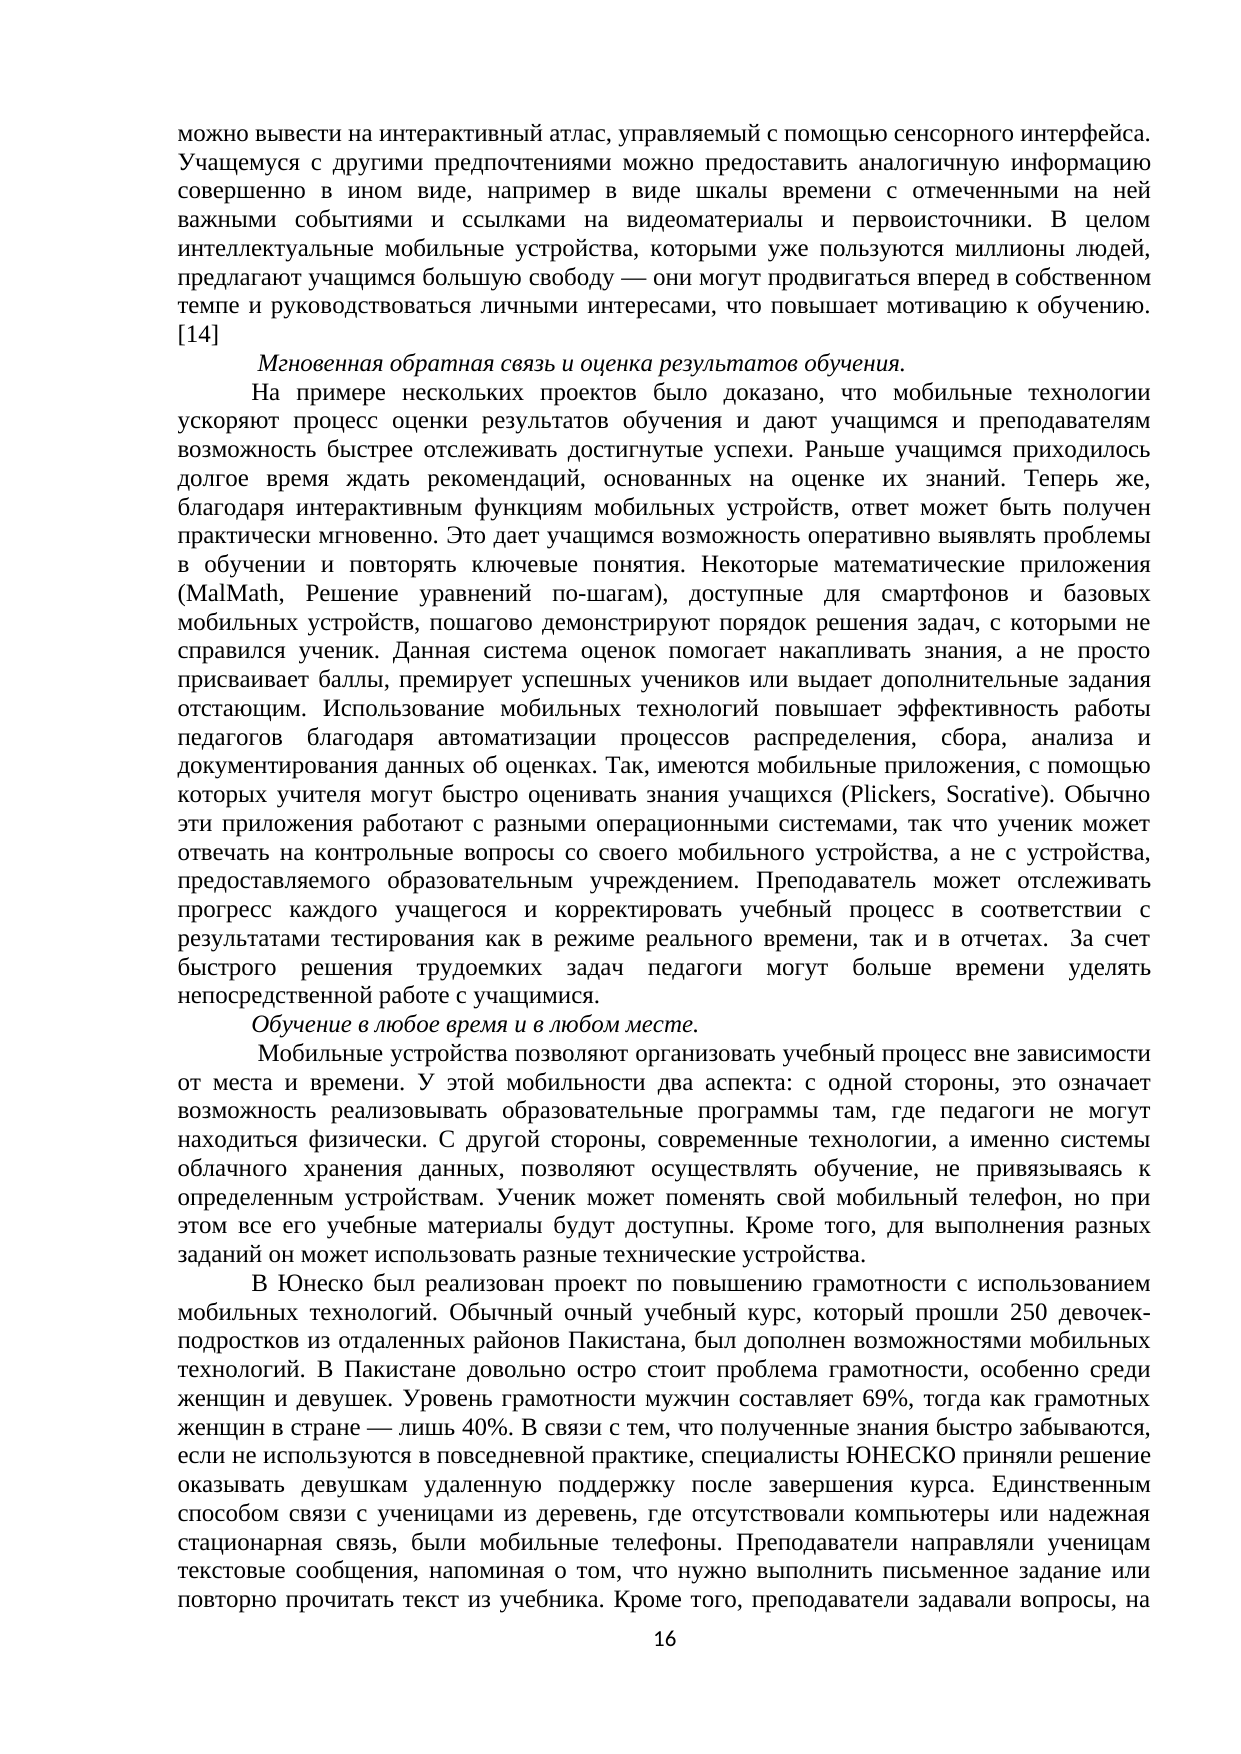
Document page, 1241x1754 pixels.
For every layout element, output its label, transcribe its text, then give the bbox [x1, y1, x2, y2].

text На примере нескольких проектов было доказано, что мобильные технологии ускоряют процесс оценки результатов обучения и дают учащимся и преподавателям возможность быстрее отслеживать достигнутые успехи. Раньше учащимся приходилось долгое время ждать рекомендаций, основанных на оценке их знаний. Теперь же, благодаря интерактивным функциям мобильных устройств, ответ может быть получен практически мгновенно. Это дает учащимся возможность оперативно выявлять проблемы в обучении и повторять ключевые понятия. Некоторые математические приложения (MalMath, Решение уравнений по-шагам), доступные для смартфонов и базовых мобильных устройств, пошагово демонстрируют порядок решения задач, с которыми не справился ученик. Данная система оценок помогает накапливать знания, а не просто присваивает баллы, премирует успешных учеников или выдает дополнительные задания отстающим. Использование мобильных технологий повышает эффективность работы педагогов благодаря автоматизации процессов распределения, сбора, анализа и документирования данных об оценках. Так, имеются мобильные приложения, с помощью которых учителя могут быстро оценивать знания учащихся (Plickers, Socrative). Обычно эти приложения работают с разными операционными системами, так что ученик может отвечать на контрольные вопросы со своего мобильного устройства, а не с устройства, предоставляемого образовательным учреждением. Преподаватель может отслеживать прогресс каждого учащегося и корректировать учебный процесс в соответствии с результатами тестирования как в режиме реального времени, так и в отчетах. За счет быстрого решения трудоемких задач педагоги могут больше времени уделять непосредственной работе с учащимися. [177, 377, 1152, 1009]
text Мобильные устройства позволяют организовать учебный процесс вне зависимости от места и времени. У этой мобильности два аспекта: с одной стороны, это означает возможность реализовывать образовательные программы там, где педагоги не могут находиться физически. С другой стороны, современные технологии, а именно системы облачного хранения данных, позволяют осуществлять обучение, не привязываясь к определенным устройствам. Ученик может поменять свой мобильный телефон, но при этом все его учебные материалы будут доступны. Кроме того, для выполнения разных заданий он может использовать разные технические устройства. [177, 1038, 1152, 1268]
text Обучение в любое время и в любом месте. [177, 1009, 1152, 1038]
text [177, 1268, 1152, 1613]
text Мгновенная обратная связь и оценка результатов обучения. [177, 348, 1152, 377]
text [177, 118, 1152, 348]
